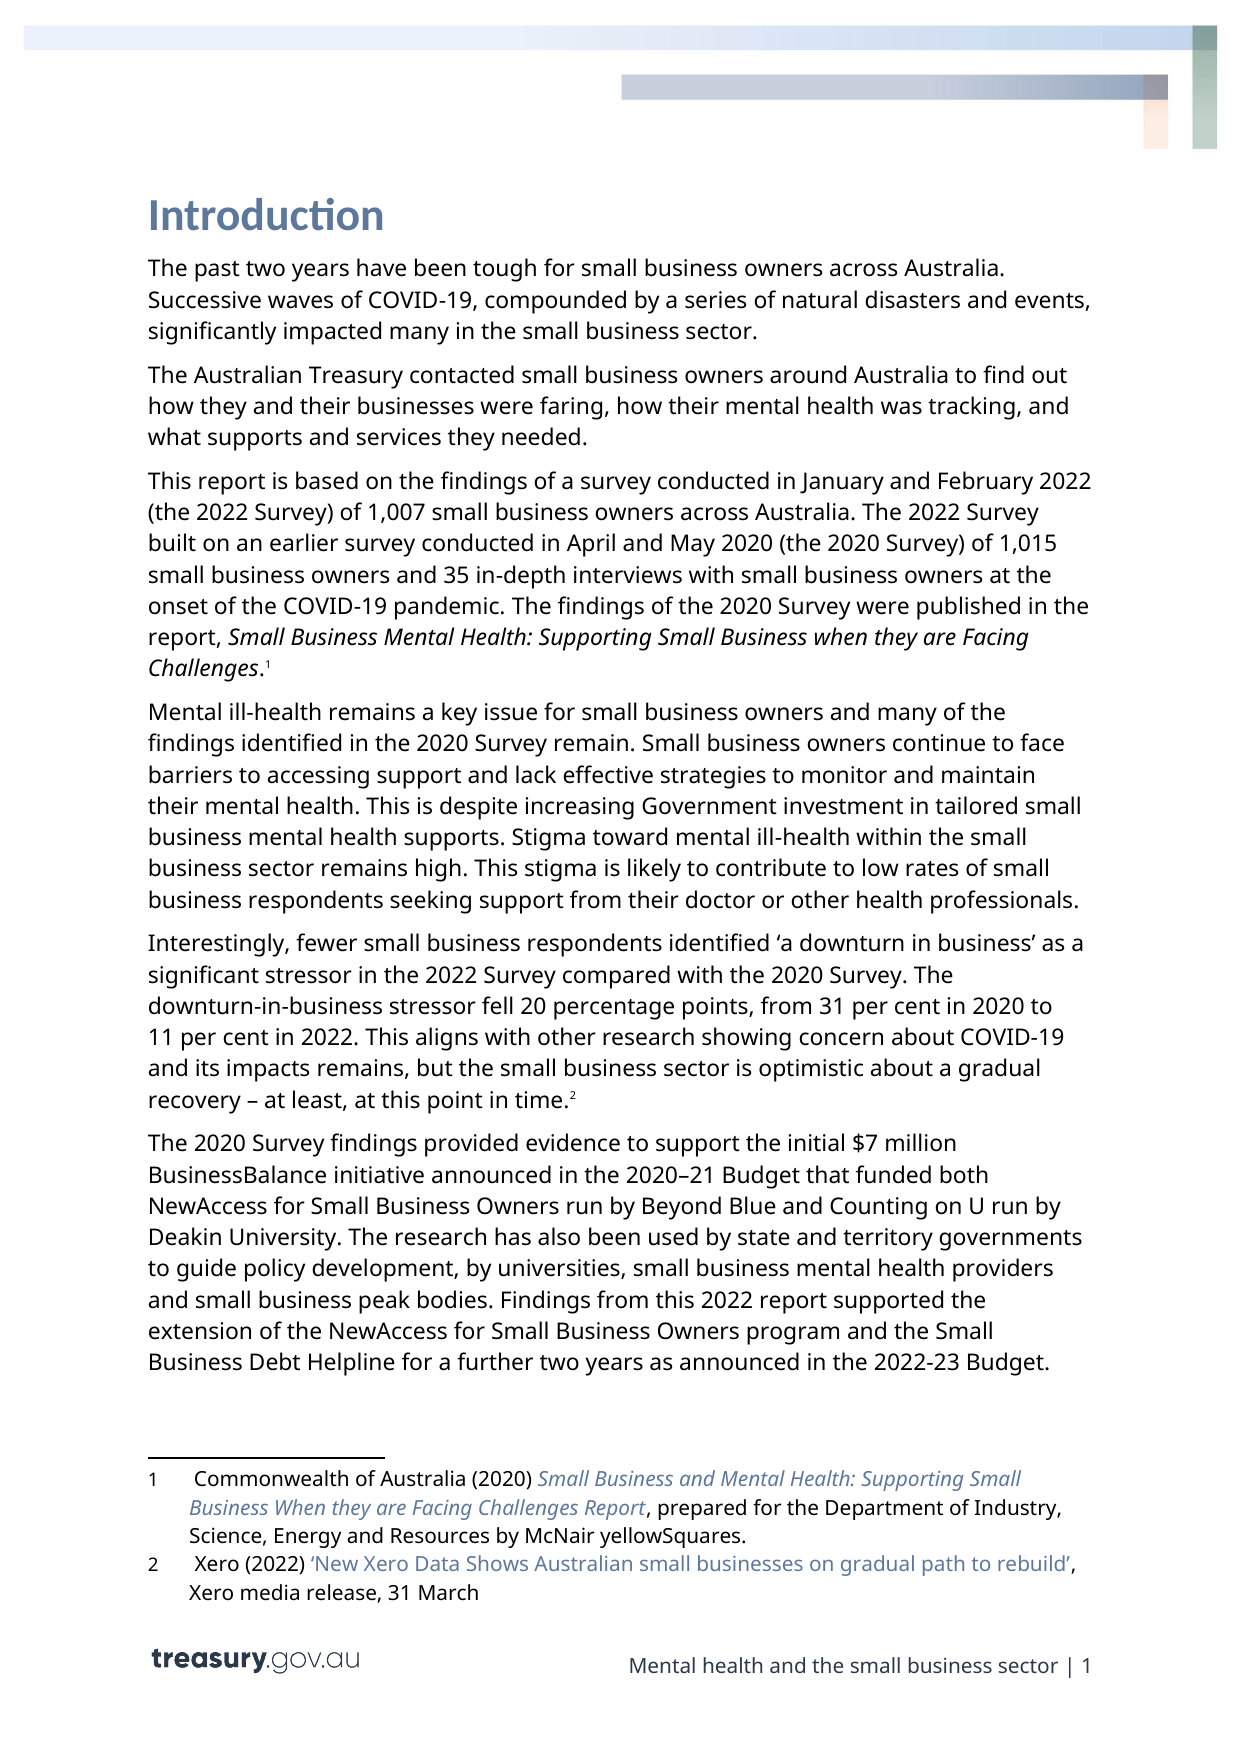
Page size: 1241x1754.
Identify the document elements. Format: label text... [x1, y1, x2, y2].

text This report is based on the findings of a survey conducted in January and February 2022 (the 2022 Survey) of 1,007 small business owners across Australia. The 2022 Survey built on an earlier survey conducted in April and May 2020 (the 2020 Survey) of 1,015 small business owners and 35 in-depth interviews with small business owners at the onset of the COVID-19 pandemic. The findings of the 2020 Survey were published in the report, Small Business Mental Health: Supporting Small Business when they are Facing Challenges. [148, 465, 1093, 684]
subtitle Introduction [148, 192, 1093, 240]
picture [147, 1641, 365, 1674]
text Mental ill-health remains a key issue for small business owners and many of the findings identified in the 2020 Survey remain. Small business owners continue to face barriers to accessing support and lack effective strategies to monitor and maintain their mental health. This is despite increasing Government investment in tailored small business mental health supports. Stigma toward mental ill-health within the small business sector remains high. This stigma is likely to contribute to low rates of small business respondents seeking support from their doctor or other health professionals. [148, 696, 1093, 915]
text Interestingly, fewer small business respondents identified ‘a downturn in business’ as a significant stressor in the 2022 Survey compared with the 2020 Survey. The downturn-in-business stressor fell 20 percentage points, from 31 per cent in 2020 to 11 per cent in 2022. This aligns with other research showing concern about COVID-19 and its impacts remains, but the small business sector is optimistic about a gradual recovery – at least, at this point in time. [148, 927, 1093, 1115]
text The Australian Treasury contacted small business owners around Australia to find out how they and their businesses were faring, how their mental health was tracking, and what supports and services they needed. [148, 359, 1093, 452]
text The 2020 Survey findings provided evidence to support the initial $7 million BusinessBalance initiative announced in the 2020–21 Budget that funded both NewAccess for Small Business Owners run by Beyond Blue and Counting on U run by Deakin University. The research has also been used by state and territory governments to guide policy development, by universities, small business mental health providers and small business peak bodies. Findings from this 2022 report supported the extension of the NewAccess for Small Business Owners program and the Small Business Debt Helpline for a further two years as announced in the 2022-23 Budget. [148, 1127, 1093, 1377]
picture [0, 1, 1241, 173]
text The past two years have been tough for small business owners across Australia. Successive waves of COVID-19, compounded by a series of natural disasters and events, significantly impacted many in the small business sector. [148, 252, 1093, 346]
